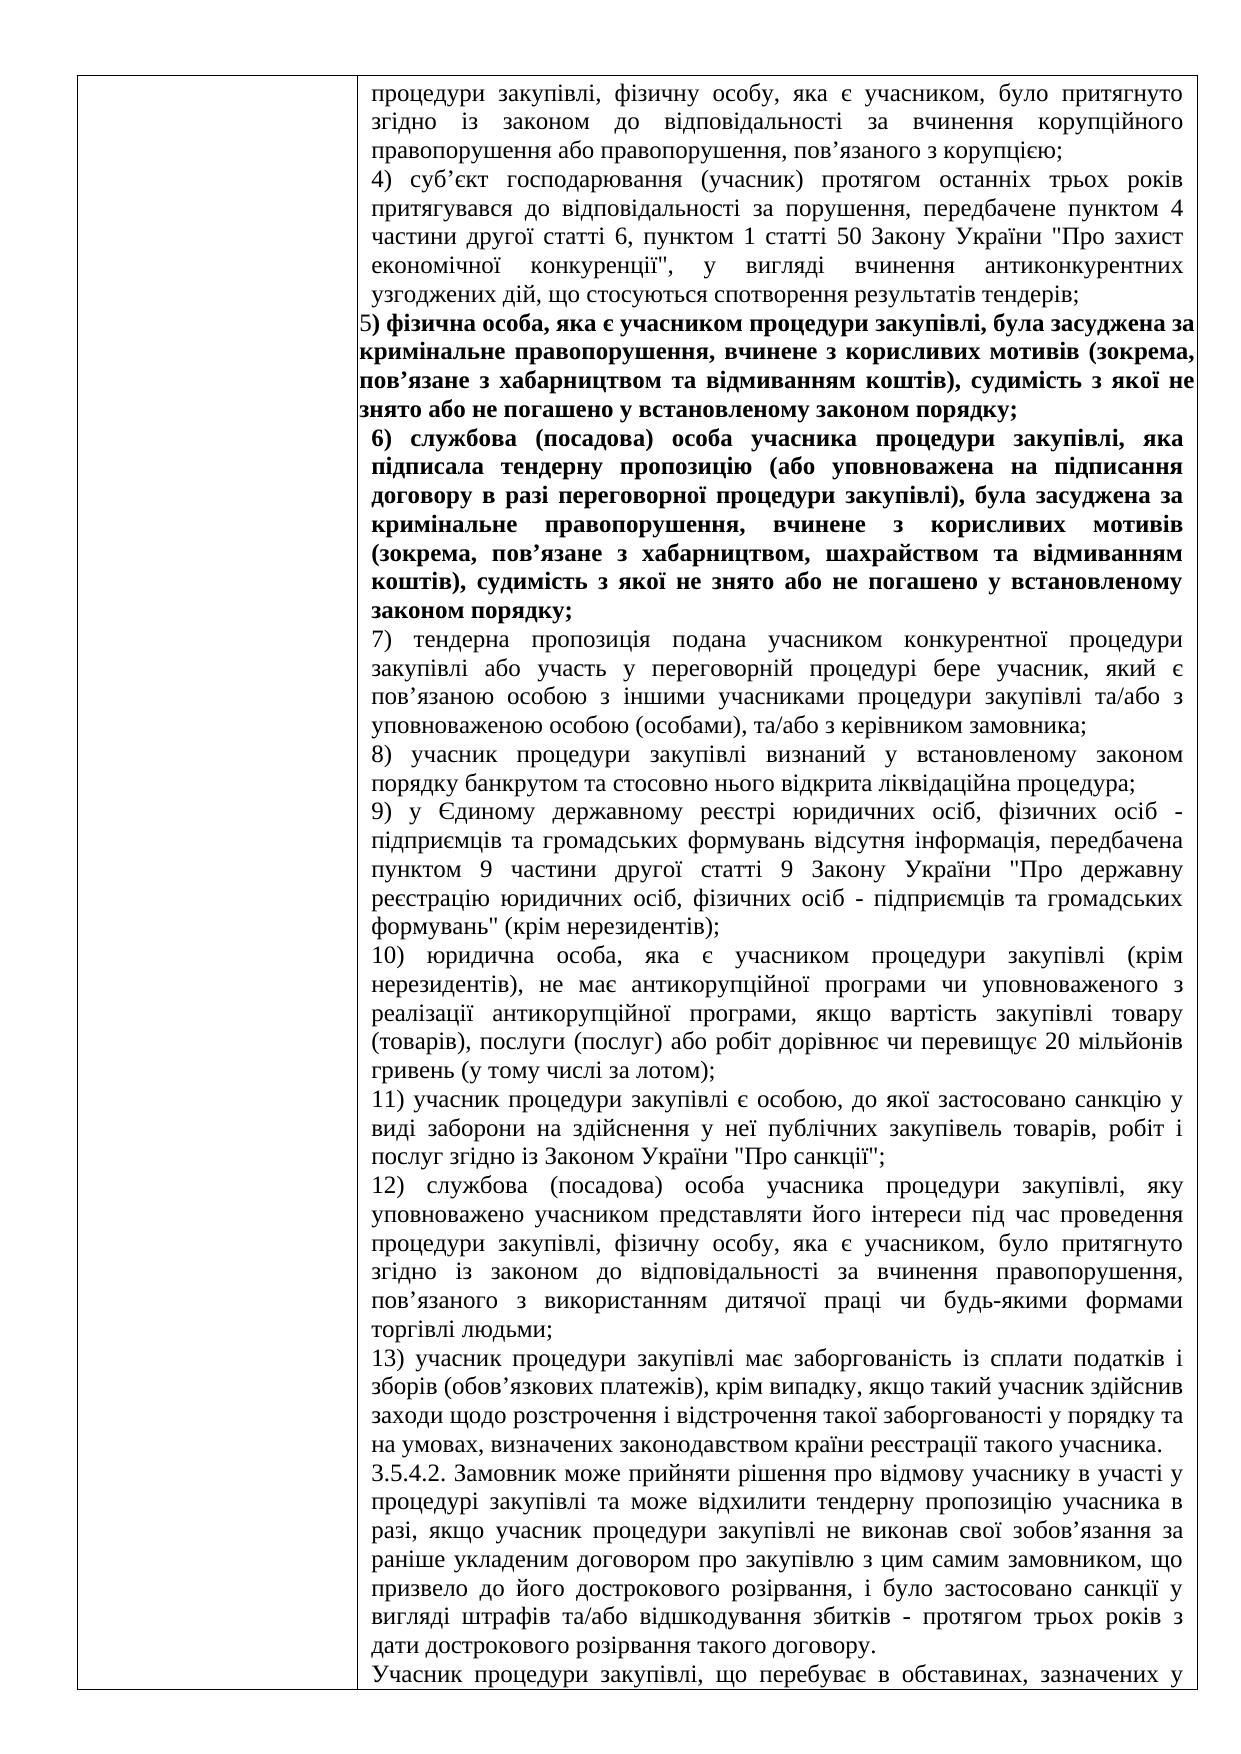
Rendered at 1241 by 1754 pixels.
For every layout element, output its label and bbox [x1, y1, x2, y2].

table_cell [358, 76, 1197, 1689]
table_cell [78, 76, 357, 1689]
